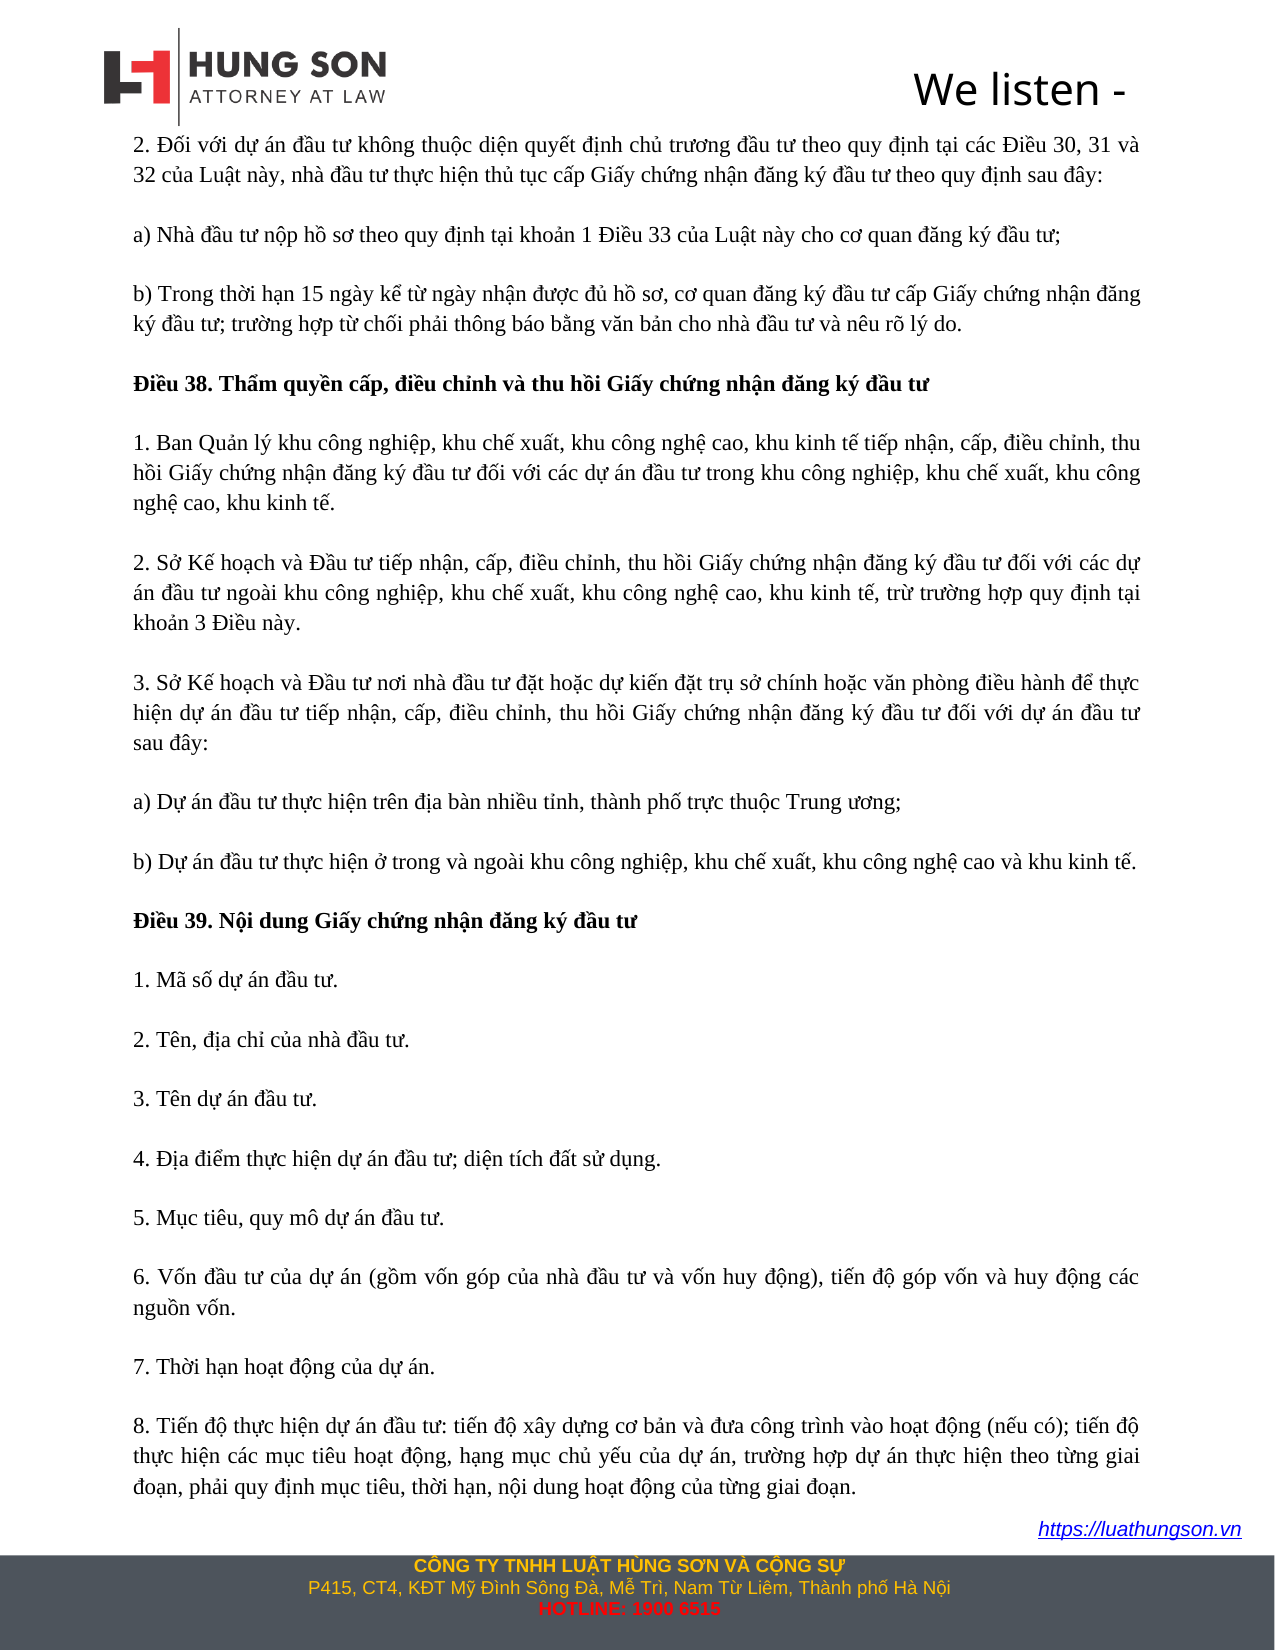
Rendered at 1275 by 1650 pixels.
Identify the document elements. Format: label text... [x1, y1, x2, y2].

text 6. Vốn đầu tư của dự án (gồm vốn góp của nhà đầu tư và vốn huy động), tiến độ góp vốn và huy động các nguồn vốn. [133, 1263, 1142, 1320]
text b) Dự án đầu tư thực hiện ở trong và ngoài khu công nghiệp, khu chế xuất, khu công nghệ cao và khu kinh tế. [133, 848, 1142, 874]
text 4. Địa điểm thực hiện dự án đầu tư; diện tích đất sử dụng. [133, 1144, 1142, 1171]
text 8. Tiến độ thực hiện dự án đầu tư: tiến độ xây dựng cơ bản và đưa công trình vào hoạt động (nếu có); tiến độ thực hiện các mục tiêu hoạt động, hạng mục chủ yếu của dự án, trường hợp dự án thực hiện theo từng giai đoạn, phải quy định mục tiêu, thời hạn, nội dung hoạt động của từng giai đoạn. [133, 1412, 1142, 1499]
text 1. Mã số dự án đầu tư. [133, 966, 1142, 993]
picture [95, 20, 396, 131]
text Điều 38. Thẩm quyền cấp, điều chỉnh và thu hồi Giấy chứng nhận đăng ký đầu tư [133, 369, 1142, 396]
text b) Trong thời hạn 15 ngày kể từ ngày nhận được đủ hồ sơ, cơ quan đăng ký đầu tư cấp Giấy chứng nhận đăng ký đầu tư; trường hợp từ chối phải thông báo bằng văn bản cho nhà đầu tư và nêu rõ lý do. [133, 280, 1142, 337]
text 3. Sở Kế hoạch và Đầu tư nơi nhà đầu tư đặt hoặc dự kiến đặt trụ sở chính hoặc văn phòng điều hành để thực hiện dự án đầu tư tiếp nhận, cấp, điều chỉnh, thu hồi Giấy chứng nhận đăng ký đầu tư đối với dự án đầu tư sau đây: [133, 668, 1142, 755]
text 2. Đối với dự án đầu tư không thuộc diện quyết định chủ trương đầu tư theo quy định tại các Điều 30, 31 và 32 của Luật này, nhà đầu tư thực hiện thủ tục cấp Giấy chứng nhận đăng ký đầu tư theo quy định sau đây: [133, 131, 1142, 188]
text 7. Thời hạn hoạt động của dự án. [133, 1353, 1142, 1379]
text 3. Tên dự án đầu tư. [133, 1085, 1142, 1112]
text 2. Tên, địa chỉ của nhà đầu tư. [133, 1026, 1142, 1052]
text a) Dự án đầu tư thực hiện trên địa bàn nhiều tỉnh, thành phố trực thuộc Trung ương; [133, 788, 1142, 815]
text 2. Sở Kế hoạch và Đầu tư tiếp nhận, cấp, điều chỉnh, thu hồi Giấy chứng nhận đăng ký đầu tư đối với các dự án đầu tư ngoài khu công nghiệp, khu chế xuất, khu công nghệ cao, khu kinh tế, trừ trường hợp quy định tại khoản 3 Điều này. [133, 549, 1142, 636]
text Điều 39. Nội dung Giấy chứng nhận đăng ký đầu tư [133, 907, 1142, 933]
text 5. Mục tiêu, quy mô dự án đầu tư. [133, 1204, 1142, 1230]
text 1. Ban Quản lý khu công nghiệp, khu chế xuất, khu công nghệ cao, khu kinh tế tiếp nhận, cấp, điều chỉnh, thu hồi Giấy chứng nhận đăng ký đầu tư đối với các dự án đầu tư trong khu công nghiệp, khu chế xuất, khu công nghệ cao, khu kinh tế. [133, 429, 1142, 516]
text a) Nhà đầu tư nộp hồ sơ theo quy định tại khoản 1 Điều 33 của Luật này cho cơ quan đăng ký đầu tư; [133, 221, 1142, 247]
